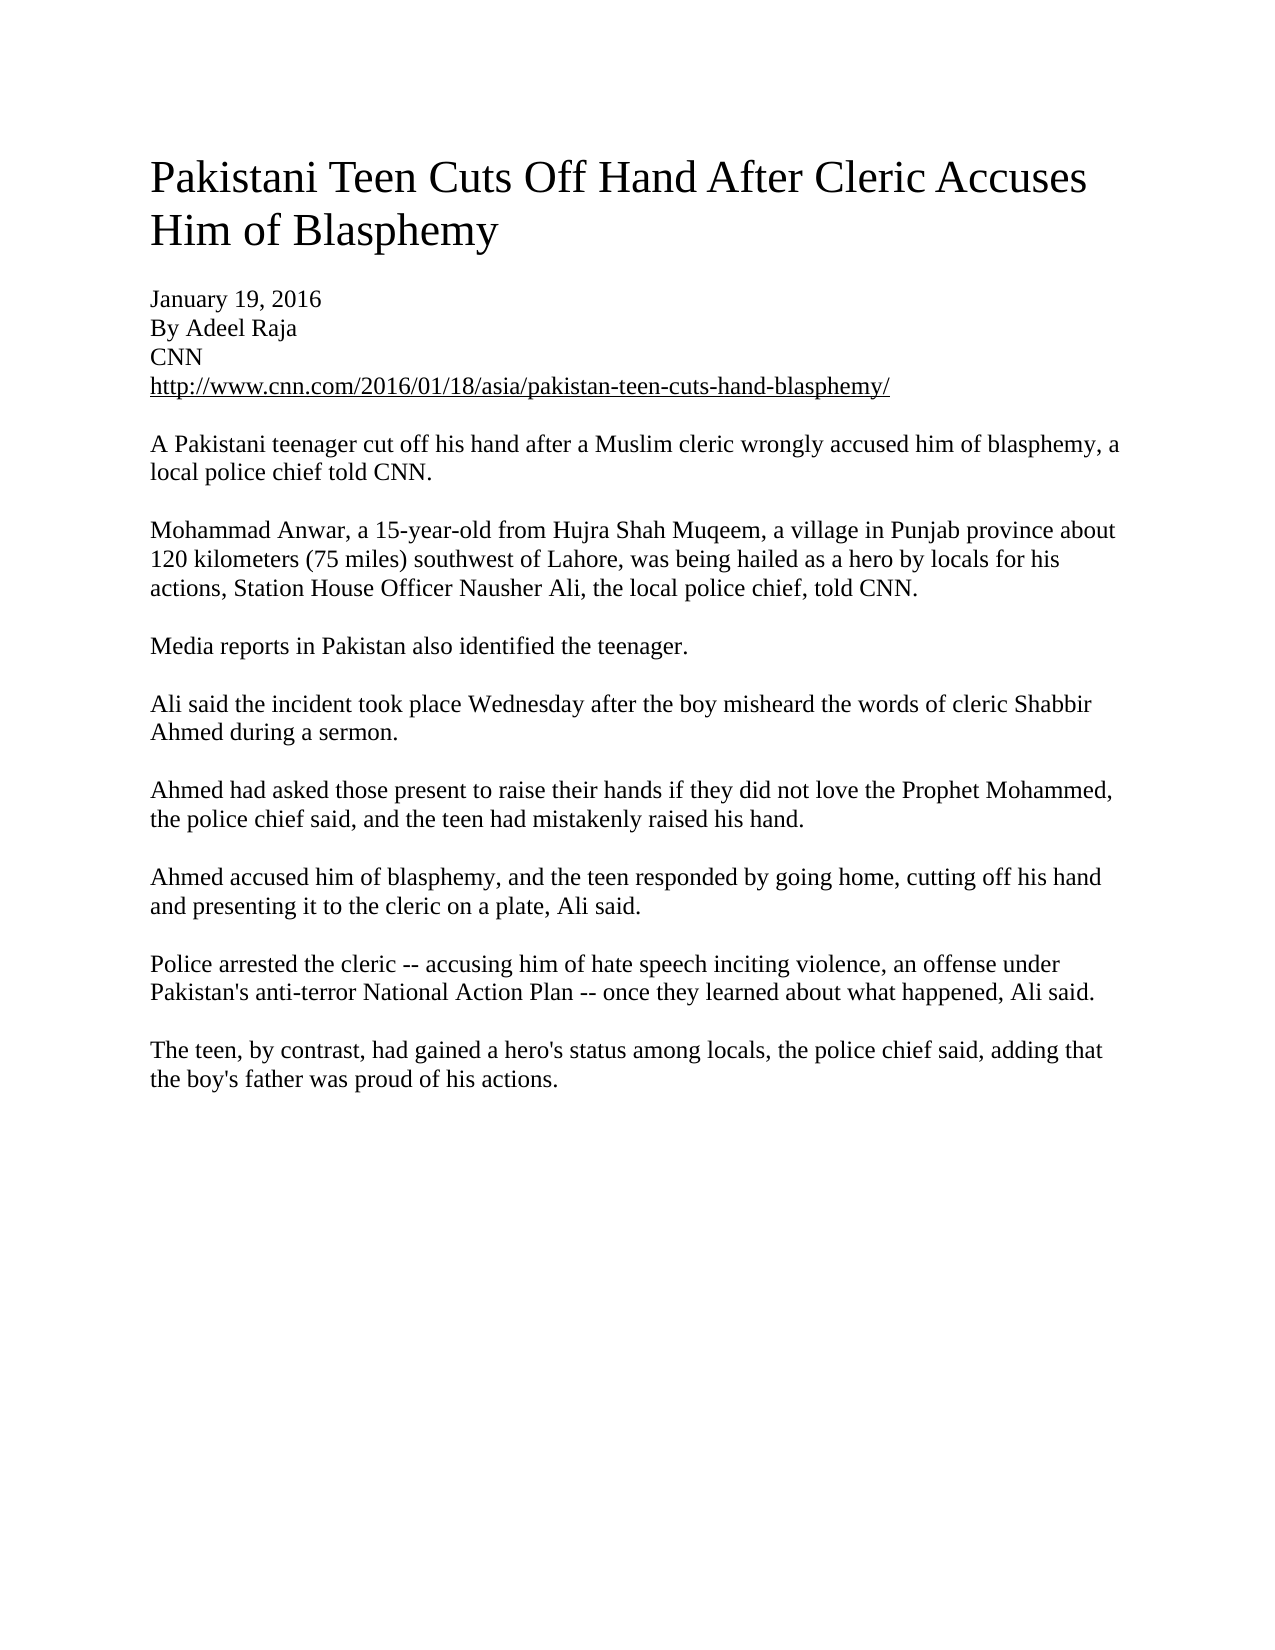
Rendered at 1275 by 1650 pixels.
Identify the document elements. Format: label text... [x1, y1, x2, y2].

text Ahmed had asked those present to raise their hands if they did not love the Prophet Mohammed, the police chief said, and the teen had mistakenly raised his hand. [150, 775, 1125, 833]
text A Pakistani teenager cut off his hand after a Muslim cleric wrongly accused him of blasphemy, a local police chief told CNN. [150, 429, 1125, 486]
text Mohammad Anwar, a 15-year-old from Hujra Shah Muqeem, a village in Punjab province about 120 kilometers (75 miles) southwest of Lahore, was being hailed as a hero by locals for his actions, Station House Officer Nausher Ali, the local police chief, told CNN. [150, 515, 1125, 602]
text The teen, by contrast, had gained a hero's status among locals, the police chief said, adding that the boy's father was proud of his actions. [150, 1035, 1125, 1093]
text Police arrested the cleric -- accusing him of hate speech inciting violence, an offense under Pakistan's anti-terror National Action Plan -- once they learned about what happened, Ali said. [150, 949, 1125, 1006]
text Ahmed accused him of blasphemy, and the teen responded by going home, cutting off his hand and presenting it to the cleric on a plate, Ali said. [150, 862, 1125, 919]
text http://www.cnn.com/2016/01/18/asia/pakistan-teen-cuts-hand-blasphemy/ [150, 371, 1125, 399]
text Pakistani Teen Cuts Off Hand After Cleric Accuses Him of Blasphemy [150, 150, 1125, 255]
text By Adeel Raja [150, 313, 1125, 342]
text Ali said the incident took place Wednesday after the boy misheard the words of cleric Shabbir Ahmed during a sermon. [150, 689, 1125, 746]
text CNN [150, 342, 1125, 371]
text Media reports in Pakistan also identified the teenager. [150, 631, 1125, 659]
text January 19, 2016 [150, 284, 1125, 313]
